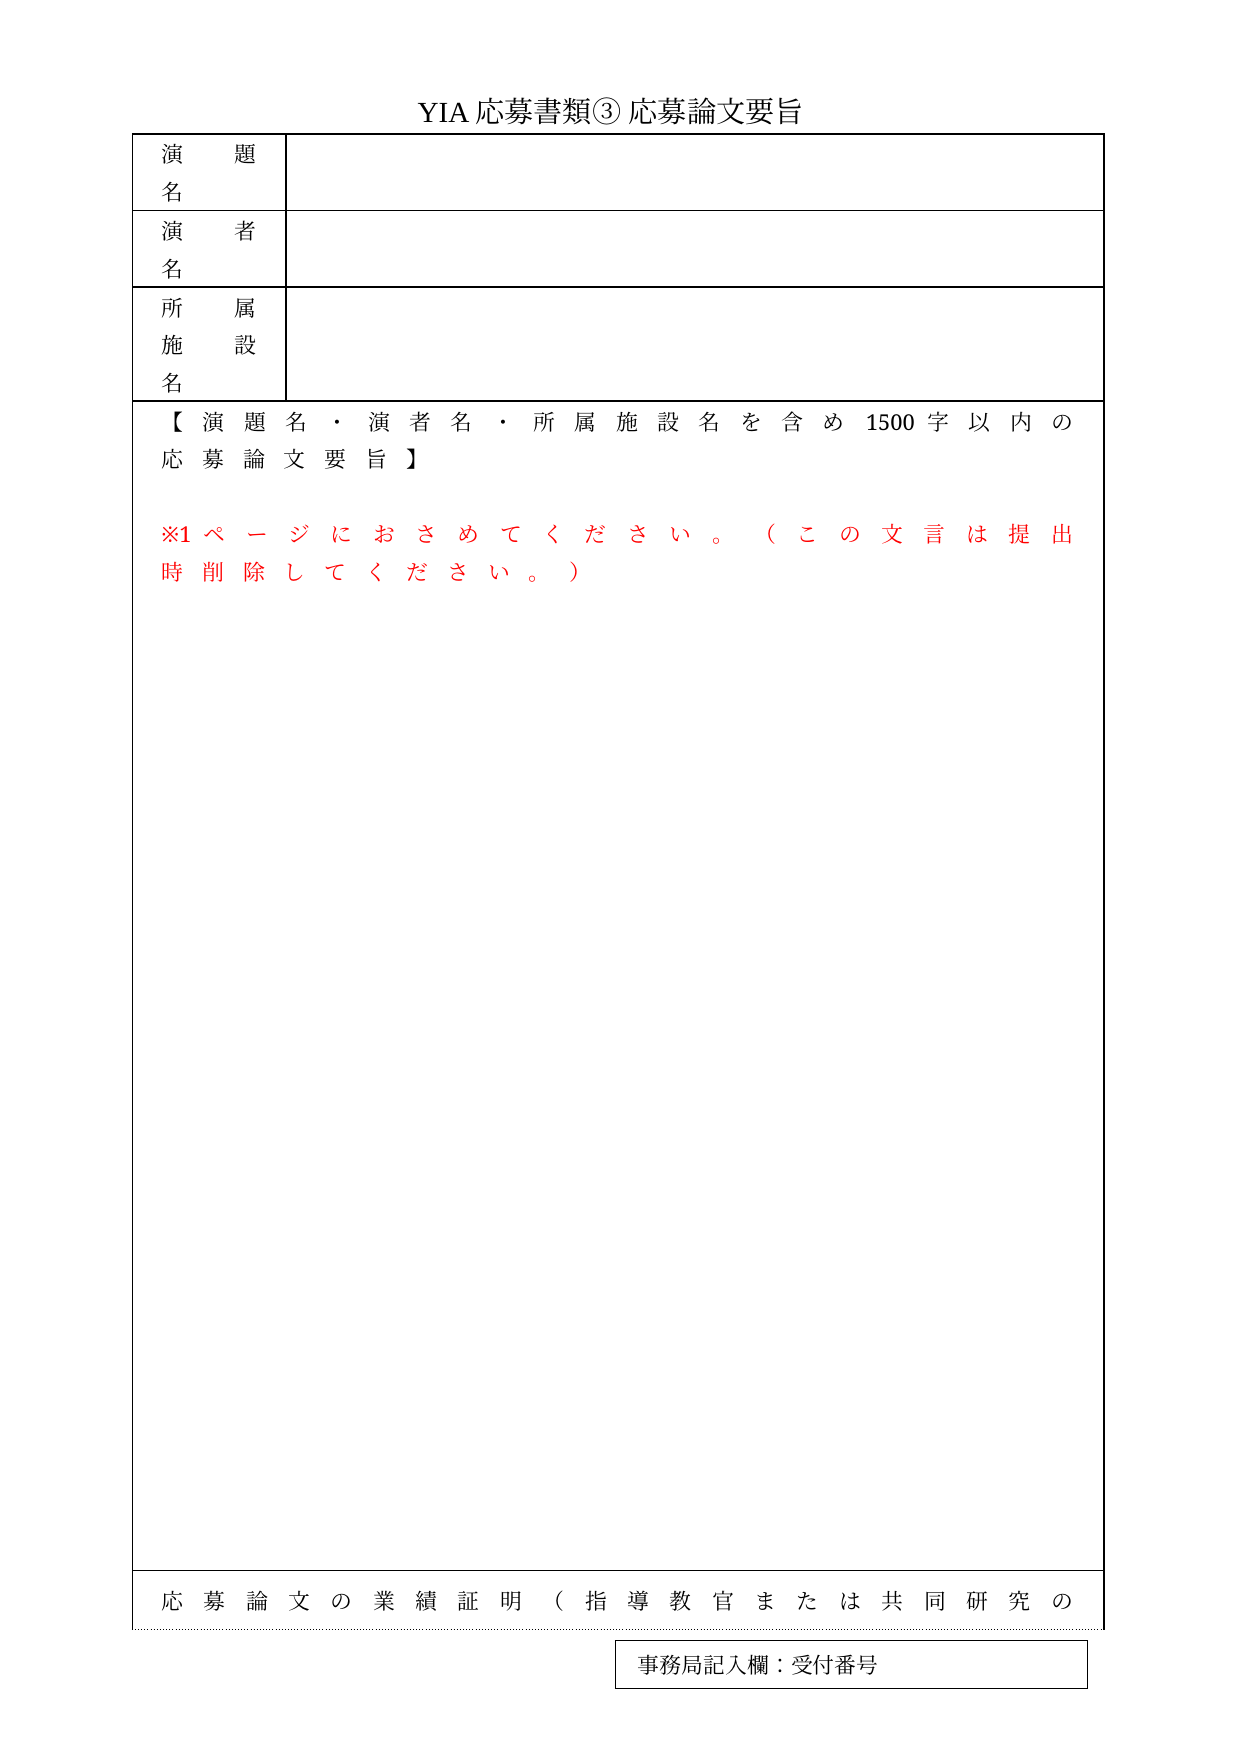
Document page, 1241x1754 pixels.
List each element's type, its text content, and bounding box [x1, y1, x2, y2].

table_cell [287, 211, 1103, 286]
table_cell 演者名 [133, 211, 285, 286]
table_header 演題名 [133, 135, 285, 210]
table_header [287, 135, 1103, 210]
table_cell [133, 1571, 1103, 1628]
table_cell [287, 288, 1103, 400]
table_cell 【演題名・演者名・所属施設名を含め1500字以内の応募論文要旨】 ※1ページにおさめてください。（この文言は提出時削除してください。） [133, 402, 1103, 1570]
table_cell 所属施設名 [133, 288, 285, 400]
